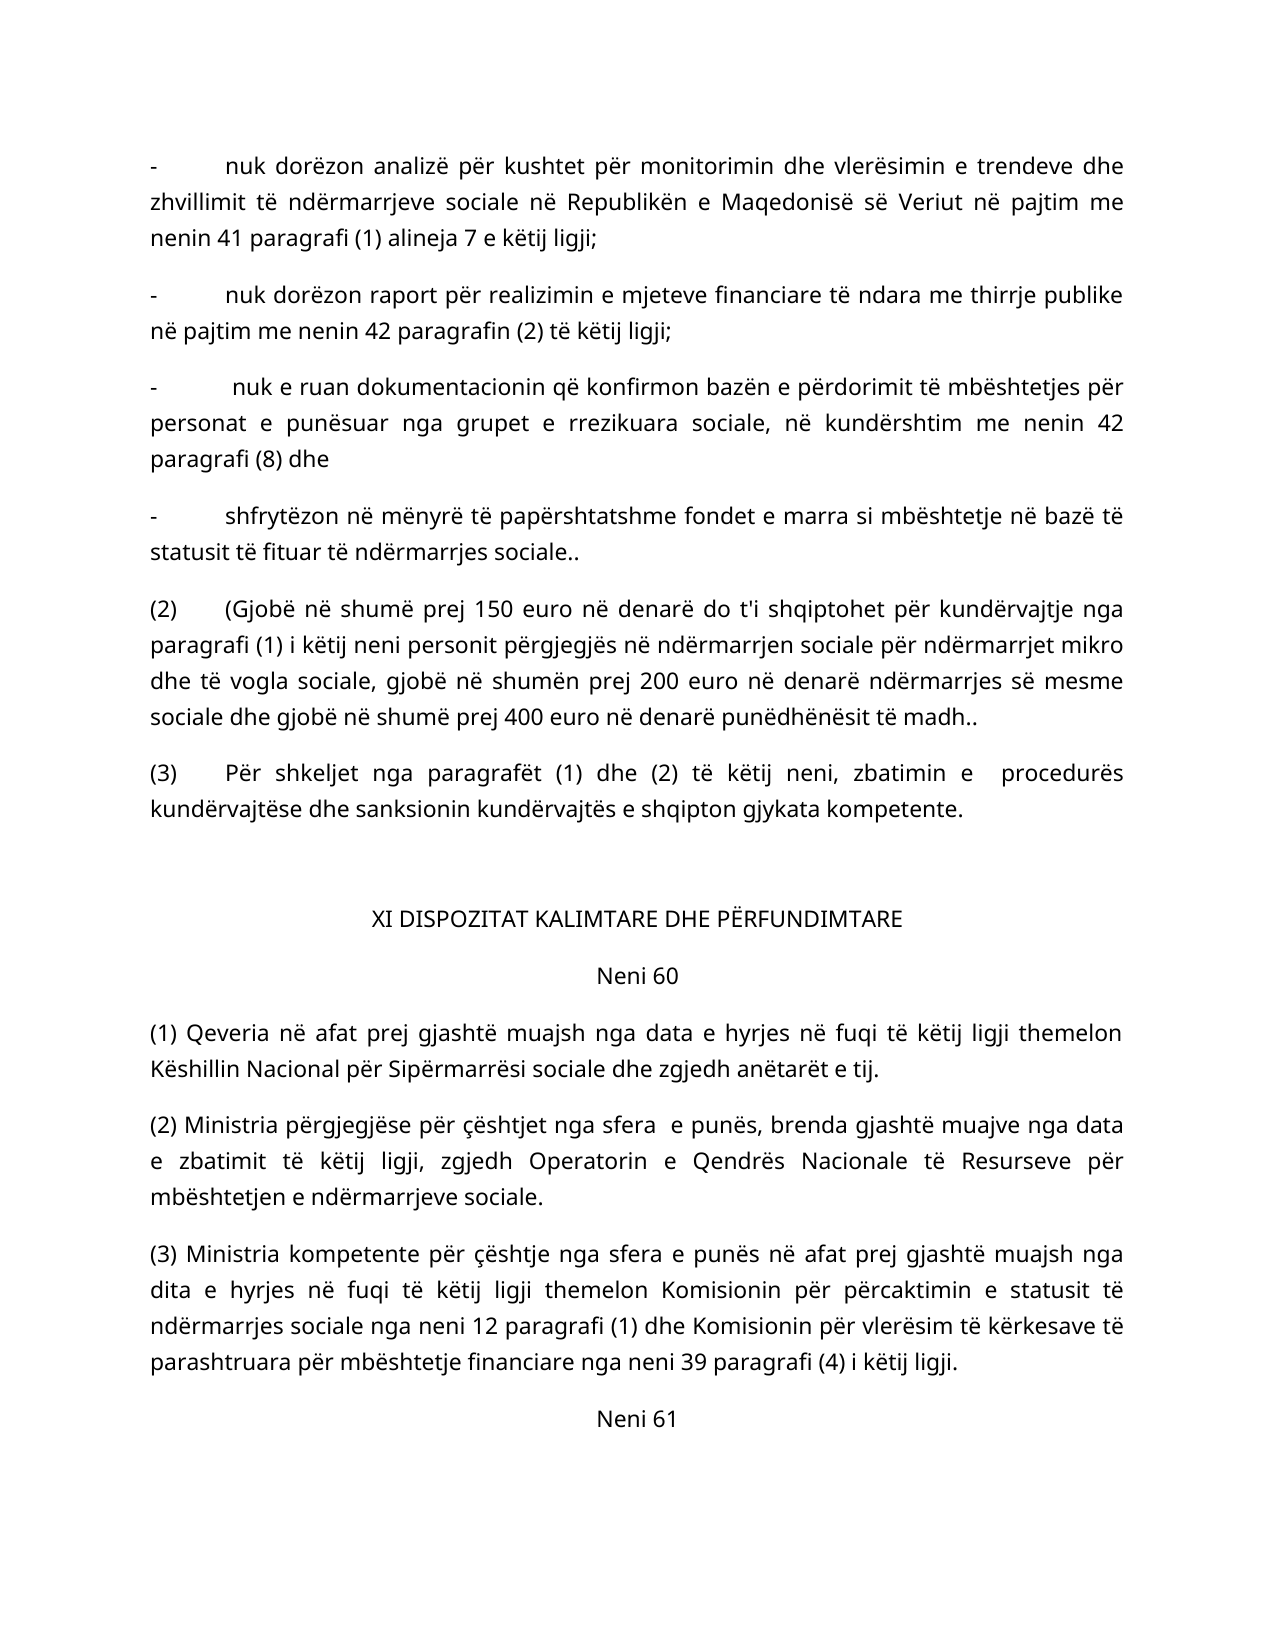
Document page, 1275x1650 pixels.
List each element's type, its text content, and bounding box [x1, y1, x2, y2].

text (2) (Gjobë në shumë prej 150 euro në denarë do t'i shqiptohet për kundërvajtje nga paragrafi (1) i këtij neni personit përgjegjës në ndërmarrjen sociale për ndërmarrjet mikro dhe të vogla sociale, gjobë në shumën prej 200 euro në denarë ndërmarrjes së mesme sociale dhe gjobë në shumë prej 400 euro në denarë punëdhënësit të madh.. [150, 593, 1125, 732]
text Neni 60 [150, 960, 1125, 991]
text (2) Ministria përgjegjëse për çështjet nga sfera e punës, brenda gjashtë muajve nga data e zbatimit të këtij ligji, zgjedh Operatorin e Qendrës Nacionale të Resurseve për mbështetjen e ndërmarrjeve sociale. [150, 1109, 1125, 1212]
text - nuk dorëzon raport për realizimin e mjeteve financiare të ndara me thirrje publike në pajtim me nenin 42 paragrafin (2) të këtij ligji; [150, 279, 1125, 346]
text (3) Ministria kompetente për çështje nga sfera e punës në afat prej gjashtë muajsh nga dita e hyrjes në fuqi të këtij ligji themelon Komisionin për përcaktimin e statusit të ndërmarrjes sociale nga neni 12 paragrafi (1) dhe Komisionin për vlerësim të kërkesave të parashtruara për mbështetje financiare nga neni 39 paragrafi (4) i këtij ligji. [150, 1238, 1125, 1377]
text - nuk e ruan dokumentacionin që konfirmon bazën e përdorimit të mbështetjes për personat e punësuar nga grupet e rrezikuara sociale, në kundërshtim me nenin 42 paragrafi (8) dhe [150, 371, 1125, 474]
text XI DISPOZITAT KALIMTARE DHE PËRFUNDIMTARE [150, 903, 1125, 934]
text - shfrytëzon në mënyrë të papërshtatshme fondet e marra si mbështetje në bazë të statusit të fituar të ndërmarrjes sociale.. [150, 500, 1125, 567]
text (3) Për shkeljet nga paragrafët (1) dhe (2) të këtij neni, zbatimin e procedurës kundërvajtëse dhe sanksionin kundërvajtës e shqipton gjykata kompetente. [150, 757, 1125, 824]
text - nuk dorëzon analizë për kushtet për monitorimin dhe vlerësimin e trendeve dhe zhvillimit të ndërmarrjeve sociale në Republikën e Maqedonisë së Veriut në pajtim me nenin 41 paragrafi (1) alineja 7 e këtij ligji; [150, 150, 1125, 253]
text Neni 61 [150, 1402, 1125, 1434]
text (1) Qeveria në afat prej gjashtë muajsh nga data e hyrjes në fuqi të këtij ligji themelon Këshillin Nacional për Sipërmarrësi sociale dhe zgjedh anëtarët e tij. [150, 1017, 1125, 1084]
